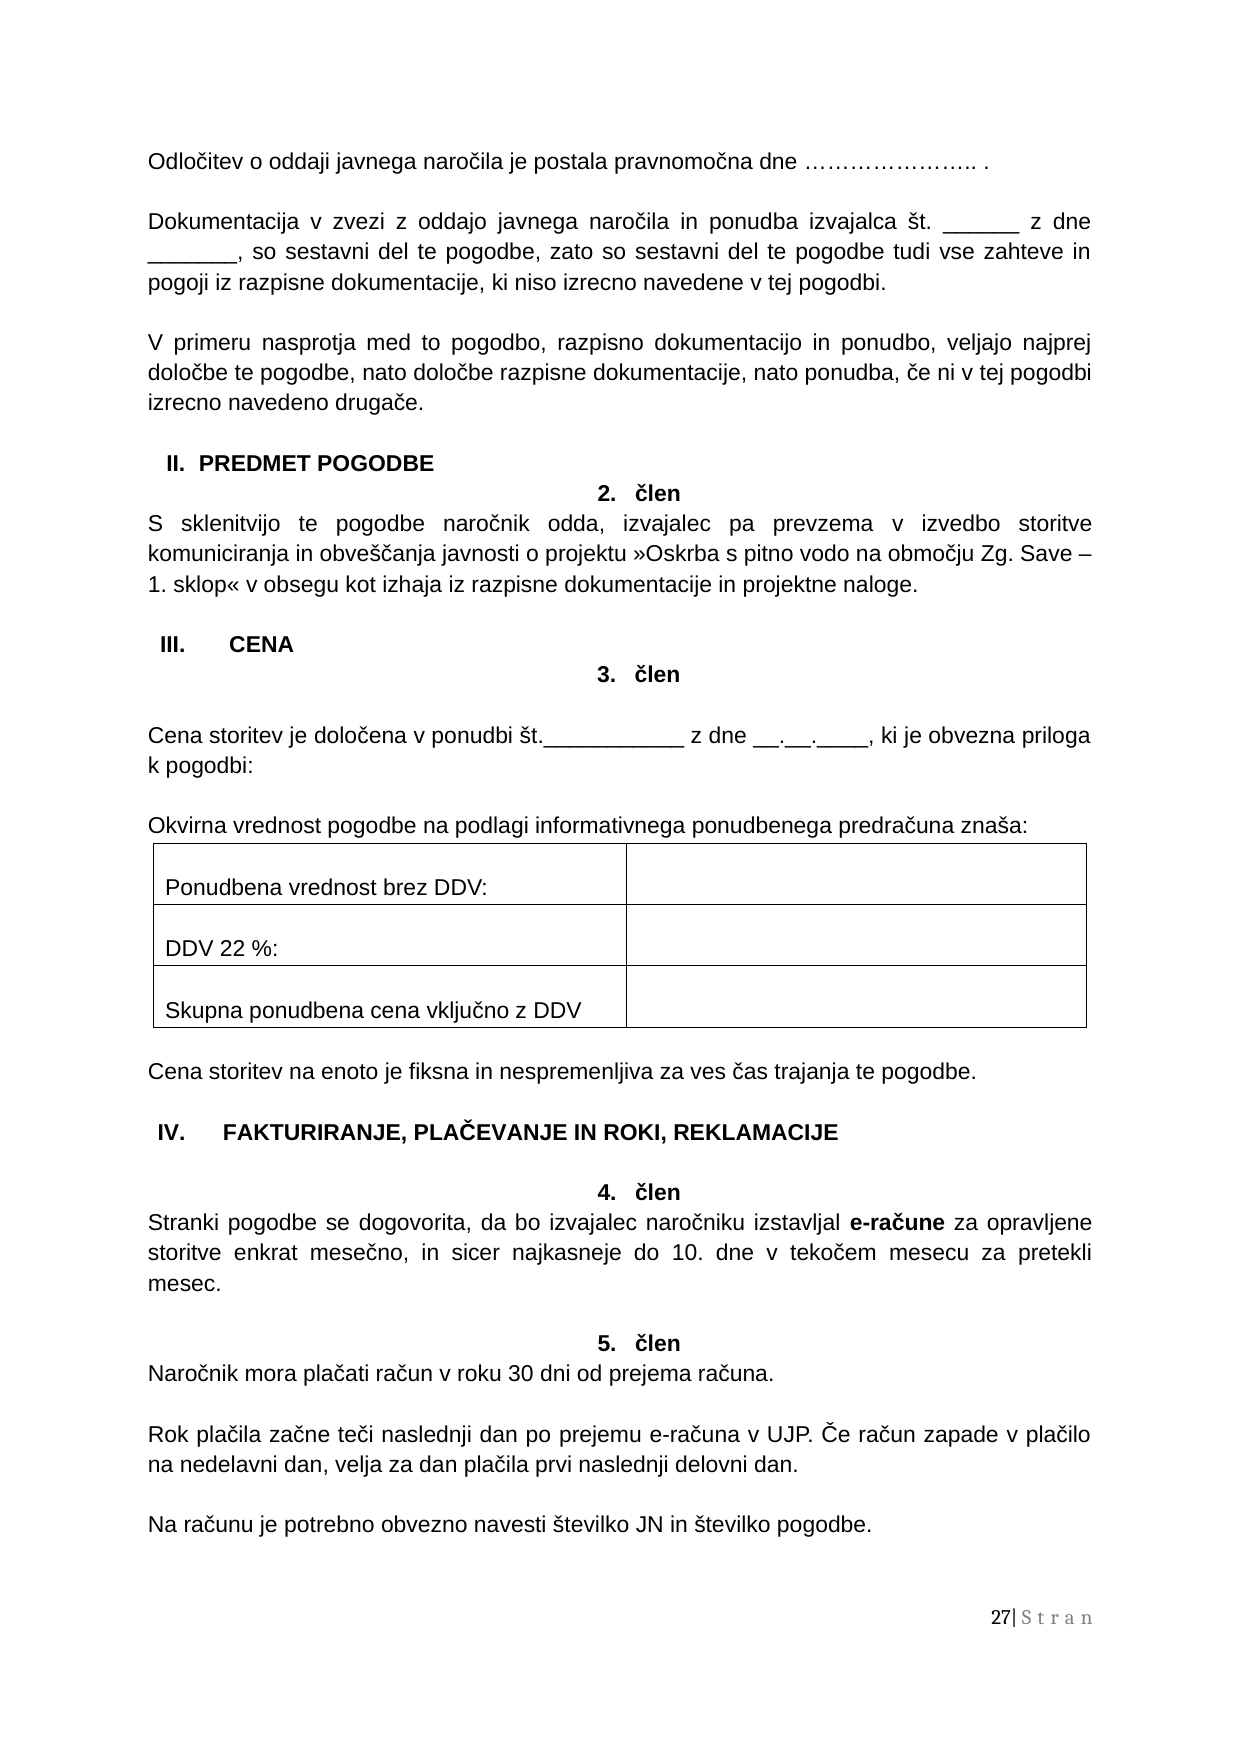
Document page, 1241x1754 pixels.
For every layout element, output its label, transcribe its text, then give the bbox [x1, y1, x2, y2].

table_header [627, 844, 1086, 904]
list CENA [185, 631, 1092, 657]
list člen [185, 480, 1092, 506]
text Cena storitev je določena v ponudbi št.___________ z dne __.__.____, ki je obvezna priloga k pogodbi: [148, 722, 1092, 778]
text Rok plačila začne teči naslednji dan po prejemu e-računa v UJP. Če račun zapade v plačilo na nedelavni dan, velja za dan plačila prvi naslednji delovni dan. [148, 1421, 1092, 1477]
list FAKTURIRANJE, PLAČEVANJE IN ROKI, REKLAMACIJE [185, 1118, 1092, 1145]
list člen [185, 1179, 1092, 1205]
text Odločitev o oddaji javnega naročila je postala pravnomočna dne ………………….. . [148, 148, 1092, 174]
text Dokumentacija v zvezi z oddajo javnega naročila in ponudba izvajalca št. ______ z dne _______, so sestavni del te pogodbe, zato so sestavni del te pogodbe tudi vse zahteve in pogoji iz razpisne dokumentacije, ki niso izrecno navedene v tej pogodbi. [148, 208, 1092, 295]
list člen [185, 1330, 1092, 1356]
list PREDMET POGODBE [185, 450, 1092, 476]
text Na računu je potrebno obvezno navesti številko JN in številko pogodbe. [148, 1511, 1092, 1538]
text Naročnik mora plačati račun v roku 30 dni od prejema računa. [148, 1360, 1092, 1387]
text S sklenitvijo te pogodbe naročnik odda, izvajalec pa prevzema v izvedbo storitve komuniciranja in obveščanja javnosti o projektu »Oskrba s pitno vodo na območju Zg. Save – 1. sklop« v obsegu kot izhaja iz razpisne dokumentacije in projektne naloge. [148, 510, 1092, 597]
list člen [185, 661, 1092, 688]
text Okvirna vrednost pogodbe na podlagi informativnega ponudbenega predračuna znaša: [148, 812, 1092, 839]
table_cell Skupna ponudbena cena vključno z DDV [154, 966, 626, 1027]
text Cena storitev na enoto je fiksna in nespremenljiva za ves čas trajanja te pogodbe. [148, 1058, 1092, 1084]
text V primeru nasprotja med to pogodbo, razpisno dokumentacijo in ponudbo, veljajo najprej določbe te pogodbe, nato določbe razpisne dokumentacije, nato ponudba, če ni v tej pogodbi izrecno navedeno drugače. [148, 329, 1092, 416]
text Stranki pogodbe se dogovorita, da bo izvajalec naročniku izstavljal e-račune za opravljene storitve enkrat mesečno, in sicer najkasneje do 10. dne v tekočem mesecu za pretekli mesec. [148, 1209, 1092, 1296]
table_cell [627, 966, 1086, 1027]
table_cell [627, 905, 1086, 965]
table_cell DDV 22 %: [154, 905, 626, 965]
table_header Ponudbena vrednost brez DDV: [154, 844, 626, 904]
